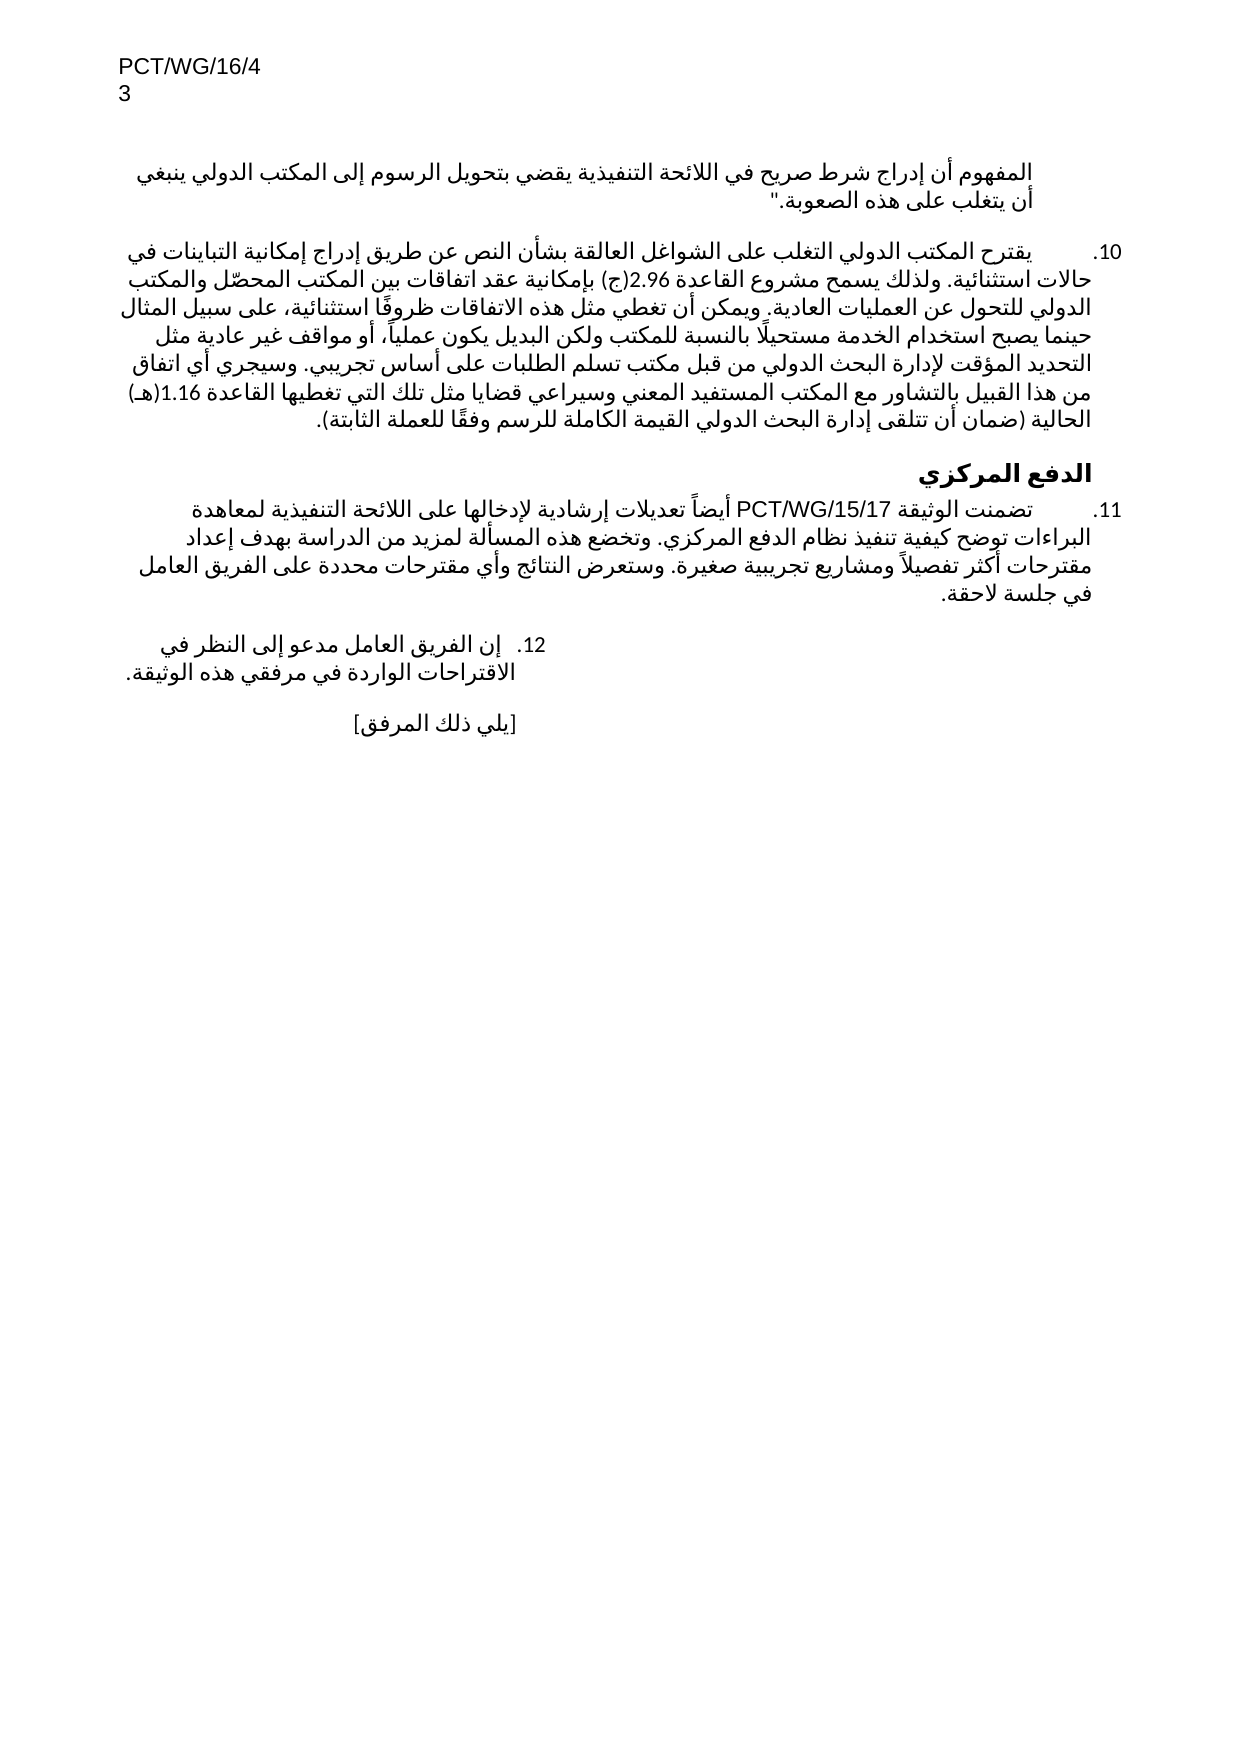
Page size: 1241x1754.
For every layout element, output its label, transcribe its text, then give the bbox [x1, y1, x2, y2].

list [يلي ذلك المرفق] [118, 709, 516, 737]
text إن الفريق العامل مدعو إلى النظر في الاقتراحات الواردة في مرفقي هذه الوثيقة. [118, 630, 516, 686]
subtitle الدفع المركزي [118, 459, 1092, 489]
text يقترح المكتب الدولي التغلب على الشواغل العالقة بشأن النص عن طريق إدراج إمكانية التباينات في حالات استثنائية. ولذلك يسمح مشروع القاعدة 2.96(ج) بإمكانية عقد اتفاقات بين المكتب المحصّل والمكتب الدولي للتحول عن العمليات العادية. ويمكن أن تغطي مثل هذه الاتفاقات ظروفًا استثنائية، على سبيل المثال حينما يصبح استخدام الخدمة مستحيلًا بالنسبة للمكتب ولكن البديل يكون عملياً، أو مواقف غير عادية مثل التحديد المؤقت لإدارة البحث الدولي من قبل مكتب تسلم الطلبات على أساس تجريبي. وسيجري أي اتفاق من هذا القبيل بالتشاور مع المكتب المستفيد المعني وسيراعي قضايا مثل تلك التي تغطيها القاعدة 1.16(هـ) الحالية (ضمان أن تتلقى إدارة البحث الدولي القيمة الكاملة للرسم وفقًا للعملة الثابتة). [118, 237, 1092, 434]
text تضمنت الوثيقة PCT/WG/15/17 أيضاً تعديلات إرشادية لإدخالها على اللائحة التنفيذية لمعاهدة البراءات توضح كيفية تنفيذ نظام الدفع المركزي. وتخضع هذه المسألة لمزيد من الدراسة بهدف إعداد مقترحات أكثر تفصيلاً ومشاريع تجريبية صغيرة. وستعرض النتائج وأي مقترحات محددة على الفريق العامل في جلسة لاحقة. [118, 495, 1092, 607]
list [118, 158, 1034, 214]
